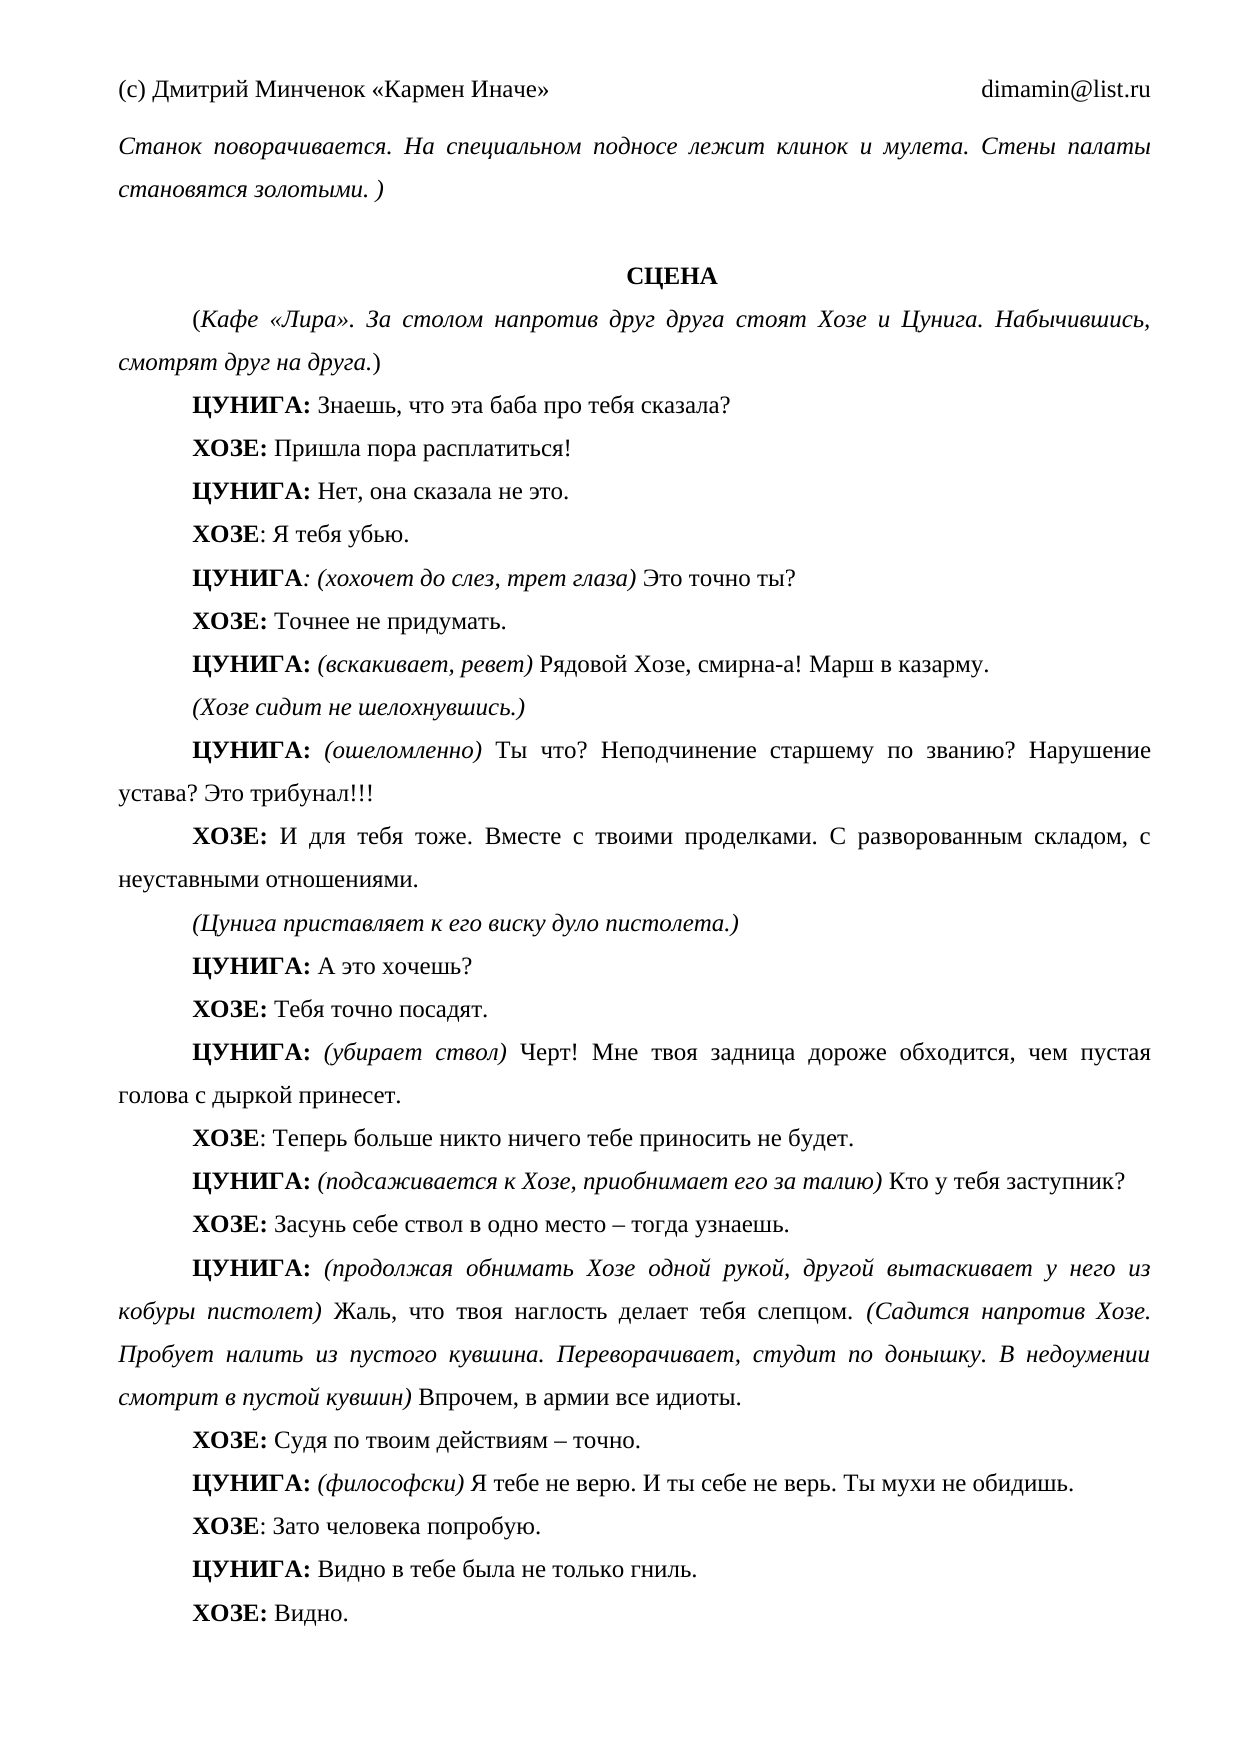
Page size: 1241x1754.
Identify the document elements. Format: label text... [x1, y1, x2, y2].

text ХОЗЕ: Я тебя убью. [118, 519, 1152, 548]
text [118, 131, 1152, 203]
text ХОЗЕ: Засунь себе ствол в одно место – тогда узнаешь. [118, 1209, 1152, 1238]
text ХОЗЕ: И для тебя тоже. Вместе с твоими проделками. С разворованным складом, с неуставными отношениями. [118, 821, 1152, 893]
text ХОЗЕ: Судя по твоим действиям – точно. [118, 1425, 1152, 1454]
text ЦУНИГА: (вскакивает, ревет) Рядовой Хозе, смирна-а! Марш в казарму. [118, 649, 1152, 678]
text ЦУНИГА: (философски) Я тебе не верю. И ты себе не верь. Ты мухи не обидишь. [118, 1468, 1152, 1497]
text СЦЕНА [118, 261, 1152, 289]
text ЦУНИГА: Нет, она сказала не это. [118, 476, 1152, 505]
text (Хозе сидит не шелохнувшись.) [118, 692, 1152, 721]
text ЦУНИГА: (продолжая обнимать Хозе одной рукой, другой вытаскивает у него из кобуры пистолет) Жаль, что твоя наглость делает тебя слепцом. (Садится напротив Хозе. Пробует налить из пустого кувшина. Переворачивает, студит по донышку. В недоумении смотрит в пустой кувшин) Впрочем, в армии все идиоты. [118, 1253, 1152, 1411]
text ХОЗЕ: Видно. [118, 1598, 1152, 1626]
text ХОЗЕ: Зато человека попробую. [118, 1511, 1152, 1540]
text ЦУНИГА: (подсаживается к Хозе, приобнимает его за талию) Кто у тебя заступник? [118, 1166, 1152, 1195]
text ЦУНИГА: (ошеломленно) Ты что? Неподчинение старшему по званию? Нарушение устава? Это трибунал!!! [118, 735, 1152, 807]
text ХОЗЕ: Пришла пора расплатиться! [118, 433, 1152, 462]
text ЦУНИГА: Знаешь, что эта баба про тебя сказала? [118, 390, 1152, 419]
text (Кафе «Лира». За столом напротив друг друга стоят Хозе и Цунига. Набычившись, смотрят друг на друга.) [118, 304, 1152, 376]
text ЦУНИГА: (хохочет до слез, трет глаза) Это точно ты? [118, 563, 1152, 591]
text ХОЗЕ: Теперь больше никто ничего тебе приносить не будет. [118, 1123, 1152, 1152]
text (Цунига приставляет к его виску дуло пистолета.) [118, 908, 1152, 936]
text ХОЗЕ: Точнее не придумать. [118, 606, 1152, 634]
text ЦУНИГА: Видно в тебе была не только гниль. [118, 1554, 1152, 1583]
text ЦУНИГА: (убирает ствол) Черт! Мне твоя задница дороже обходится, чем пустая голова с дыркой принесет. [118, 1037, 1152, 1109]
text ХОЗЕ: Тебя точно посадят. [118, 994, 1152, 1023]
text ЦУНИГА: А это хочешь? [118, 951, 1152, 979]
